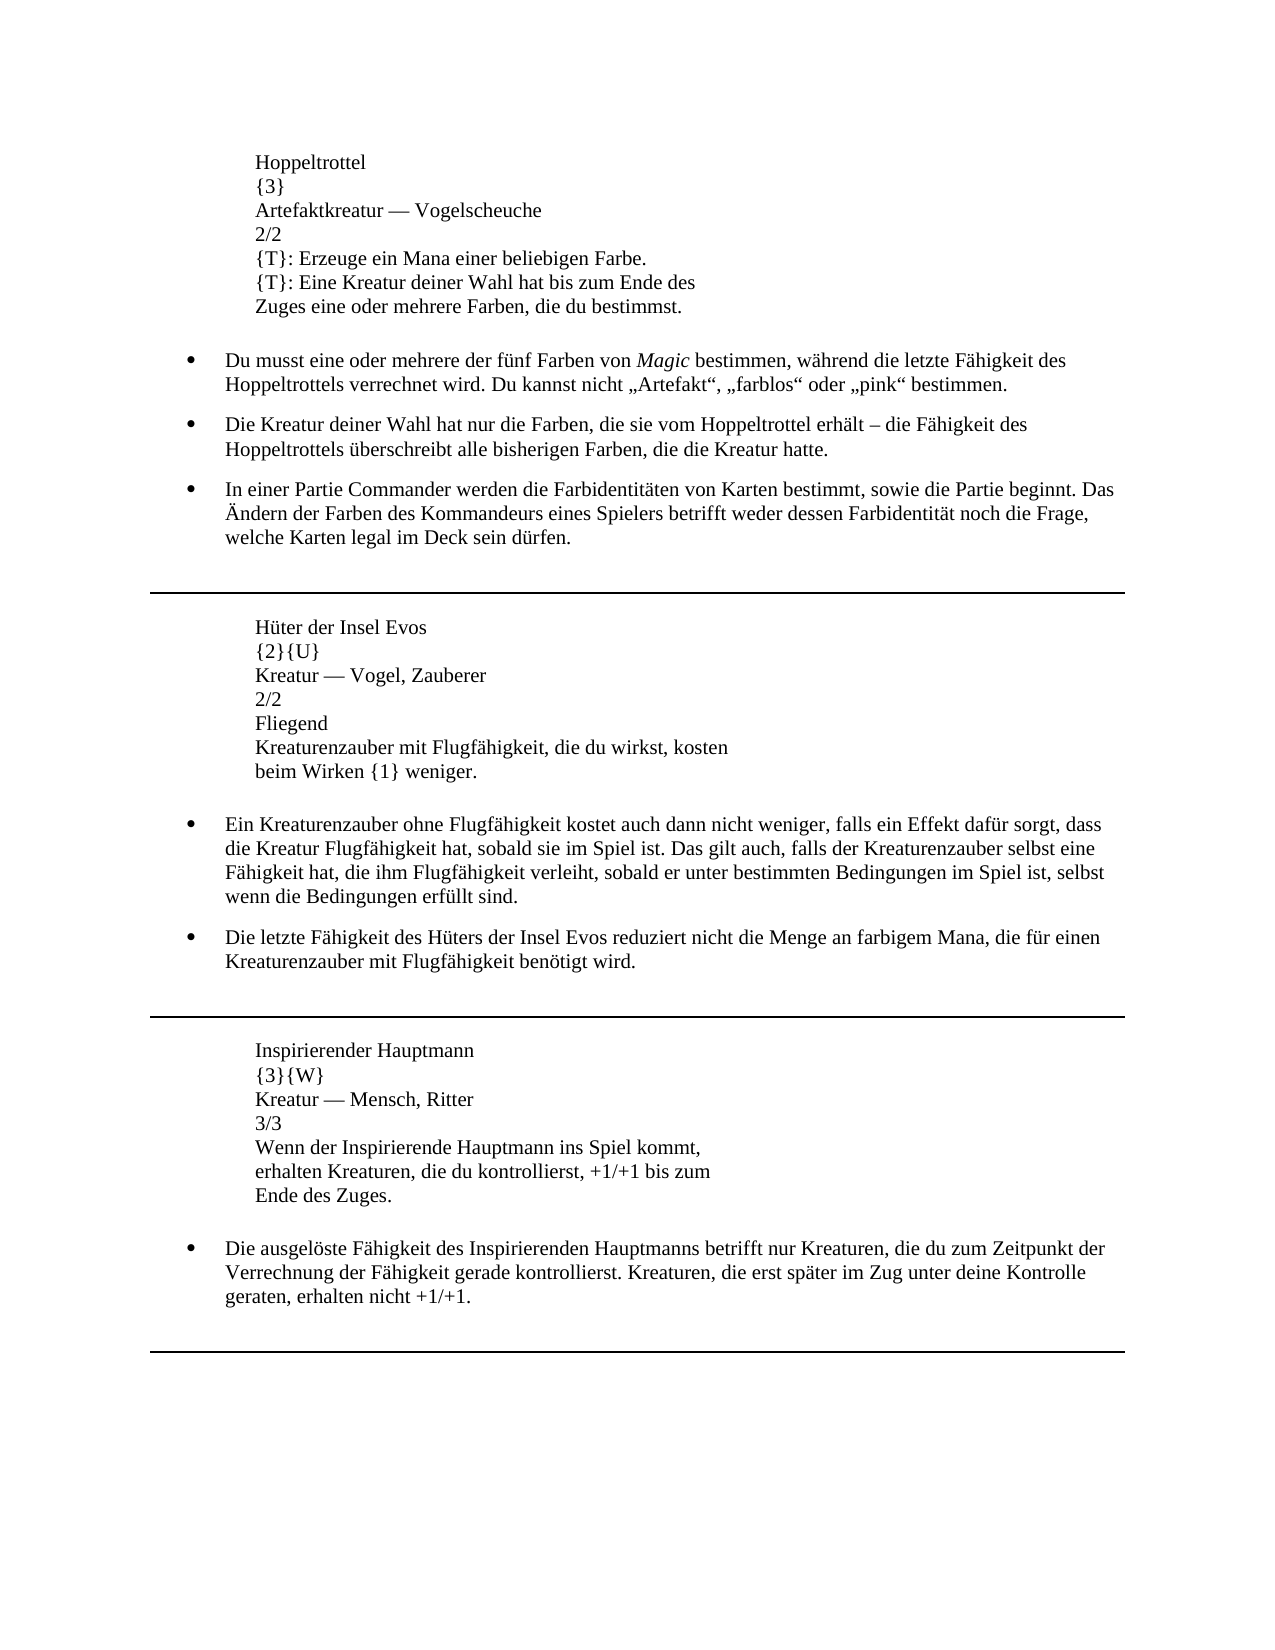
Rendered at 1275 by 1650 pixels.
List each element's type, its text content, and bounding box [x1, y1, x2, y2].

list Die letzte Fähigkeit des Hüters der Insel Evos reduziert nicht die Menge an farbigem Mana, die für einen Kreaturenzauber mit Flugfähigkeit benötigt wird. [187, 925, 1125, 973]
list Du musst eine oder mehrere der fünf Farben von Magic bestimmen, während die letzte Fähigkeit des Hoppeltrottels verrechnet wird. Du kannst nicht „Artefakt“, „farblos“ oder „pink“ bestimmen. [187, 348, 1125, 396]
text Hoppeltrottel {3} Artefaktkreatur — Vogelscheuche 2/2 {T}: Erzeuge ein Mana einer beliebigen Farbe. {T}: Eine Kreatur deiner Wahl hat bis zum Ende des Zuges eine oder mehrere Farben, die du bestimmst. [255, 150, 735, 318]
list Die Kreatur deiner Wahl hat nur die Farben, die sie vom Hoppeltrottel erhält – die Fähigkeit des Hoppeltrottels überschreibt alle bisherigen Farben, die die Kreatur hatte. [187, 412, 1125, 461]
list Die ausgelöste Fähigkeit des Inspirierenden Hauptmanns betrifft nur Kreaturen, die du zum Zeitpunkt der Verrechnung der Fähigkeit gerade kontrollierst. Kreaturen, die erst später im Zug unter deine Kontrolle geraten, erhalten nicht +1/+1. [187, 1236, 1125, 1308]
list Ein Kreaturenzauber ohne Flugfähigkeit kostet auch dann nicht weniger, falls ein Effekt dafür sorgt, dass die Kreatur Flugfähigkeit hat, sobald sie im Spiel ist. Das gilt auch, falls der Kreaturenzauber selbst eine Fähigkeit hat, die ihm Flugfähigkeit verleiht, sobald er unter bestimmten Bedingungen im Spiel ist, selbst wenn die Bedingungen erfüllt sind. [187, 812, 1125, 908]
list In einer Partie Commander werden die Farbidentitäten von Karten bestimmt, sowie die Partie beginnt. Das Ändern der Farben des Kommandeurs eines Spielers betrifft weder dessen Farbidentität noch die Frage, welche Karten legal im Deck sein dürfen. [187, 477, 1125, 549]
text Inspirierender Hauptmann {3}{W} Kreatur — Mensch, Ritter 3/3 Wenn der Inspirierende Hauptmann ins Spiel kommt, erhalten Kreaturen, die du kontrollierst, +1/+1 bis zum Ende des Zuges. [255, 1038, 735, 1207]
text Hüter der Insel Evos {2}{U} Kreatur — Vogel, Zauberer 2/2 Fliegend Kreaturenzauber mit Flugfähigkeit, die du wirkst, kosten beim Wirken {1} weniger. [255, 614, 735, 783]
